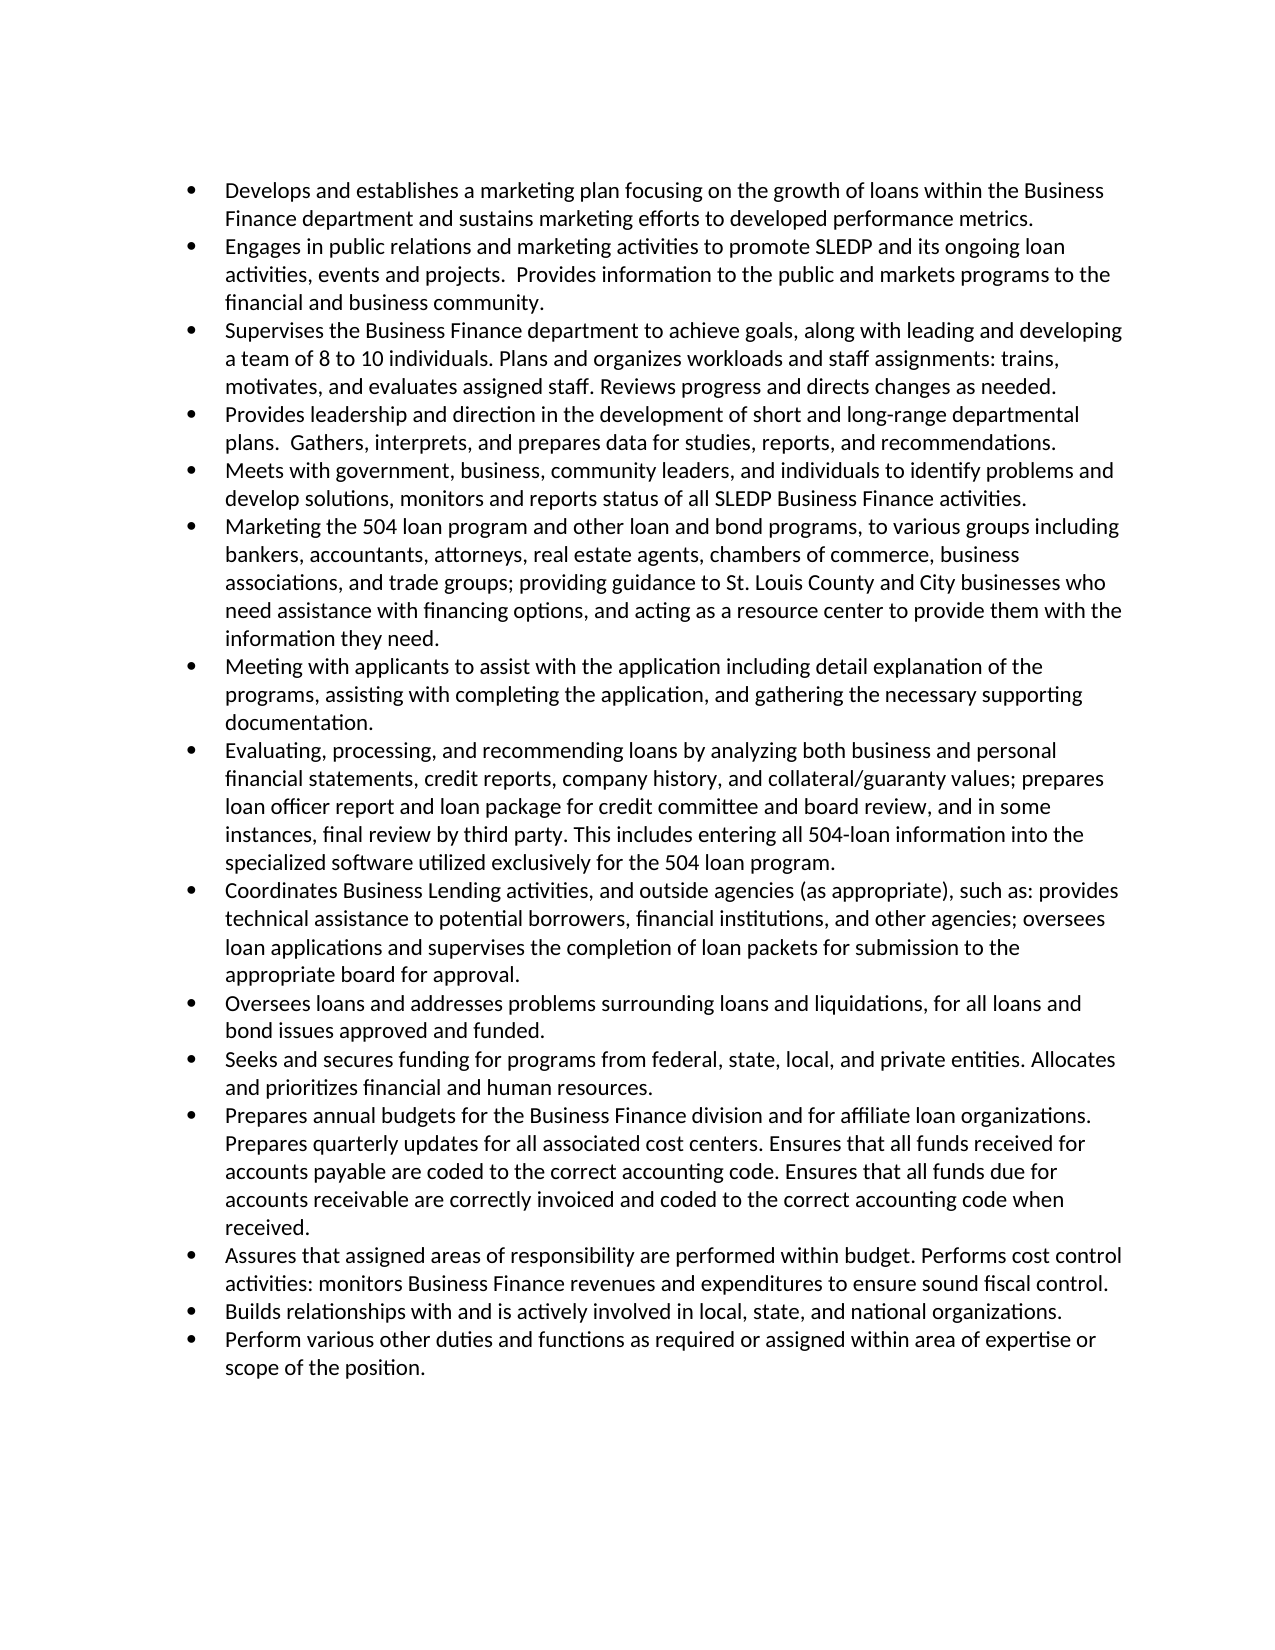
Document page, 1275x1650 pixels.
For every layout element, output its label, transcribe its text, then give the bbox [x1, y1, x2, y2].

list Coordinates Business Lending activities, and outside agencies (as appropriate), such as: provides technical assistance to potential borrowers, financial institutions, and other agencies; oversees loan applications and supervises the completion of loan packets for submission to the appropriate board for approval. [187, 877, 1125, 989]
list Oversees loans and addresses problems surrounding loans and liquidations, for all loans and bond issues approved and funded. [187, 989, 1125, 1045]
list Meets with government, business, community leaders, and individuals to identify problems and develop solutions, monitors and reports status of all SLEDP Business Finance activities. [187, 456, 1125, 512]
list Seeks and secures funding for programs from federal, state, local, and private entities. Allocates and prioritizes financial and human resources. [187, 1045, 1125, 1101]
list Supervises the Business Finance department to achieve goals, along with leading and developing a team of 8 to 10 individuals. Plans and organizes workloads and staff assignments: trains, motivates, and evaluates assigned staff. Reviews progress and directs changes as needed. [187, 316, 1125, 400]
list Meeting with applicants to assist with the application including detail explanation of the programs, assisting with completing the application, and gathering the necessary supporting documentation. [187, 652, 1134, 736]
list Prepares annual budgets for the Business Finance division and for affiliate loan organizations. Prepares quarterly updates for all associated cost centers. Ensures that all funds received for accounts payable are coded to the correct accounting code. Ensures that all funds due for accounts receivable are correctly invoiced and coded to the correct accounting code when received. [187, 1101, 1125, 1241]
list Engages in public relations and marketing activities to promote SLEDP and its ongoing loan activities, events and projects. Provides information to the public and markets programs to the financial and business community. [187, 232, 1125, 316]
list Marketing the 504 loan program and other loan and bond programs, to various groups including bankers, accountants, attorneys, real estate agents, chambers of commerce, business associations, and trade groups; providing guidance to St. Louis County and City businesses who need assistance with financing options, and acting as a resource center to provide them with the information they need. [187, 512, 1134, 652]
list Builds relationships with and is actively involved in local, state, and national organizations. [187, 1297, 1125, 1325]
list Evaluating, processing, and recommending loans by analyzing both business and personal financial statements, credit reports, company history, and collateral/guaranty values; prepares loan officer report and loan package for credit committee and board review, and in some instances, final review by third party. This includes entering all 504-loan information into the specialized software utilized exclusively for the 504 loan program. [187, 736, 1134, 877]
list Develops and establishes a marketing plan focusing on the growth of loans within the Business Finance department and sustains marketing efforts to developed performance metrics. [187, 176, 1125, 232]
list Perform various other duties and functions as required or assigned within area of expertise or scope of the position. [187, 1325, 1125, 1381]
list Provides leadership and direction in the development of short and long-range departmental plans. Gathers, interprets, and prepares data for studies, reports, and recommendations. [187, 400, 1125, 456]
list Assures that assigned areas of responsibility are performed within budget. Performs cost control activities: monitors Business Finance revenues and expenditures to ensure sound fiscal control. [187, 1241, 1125, 1297]
